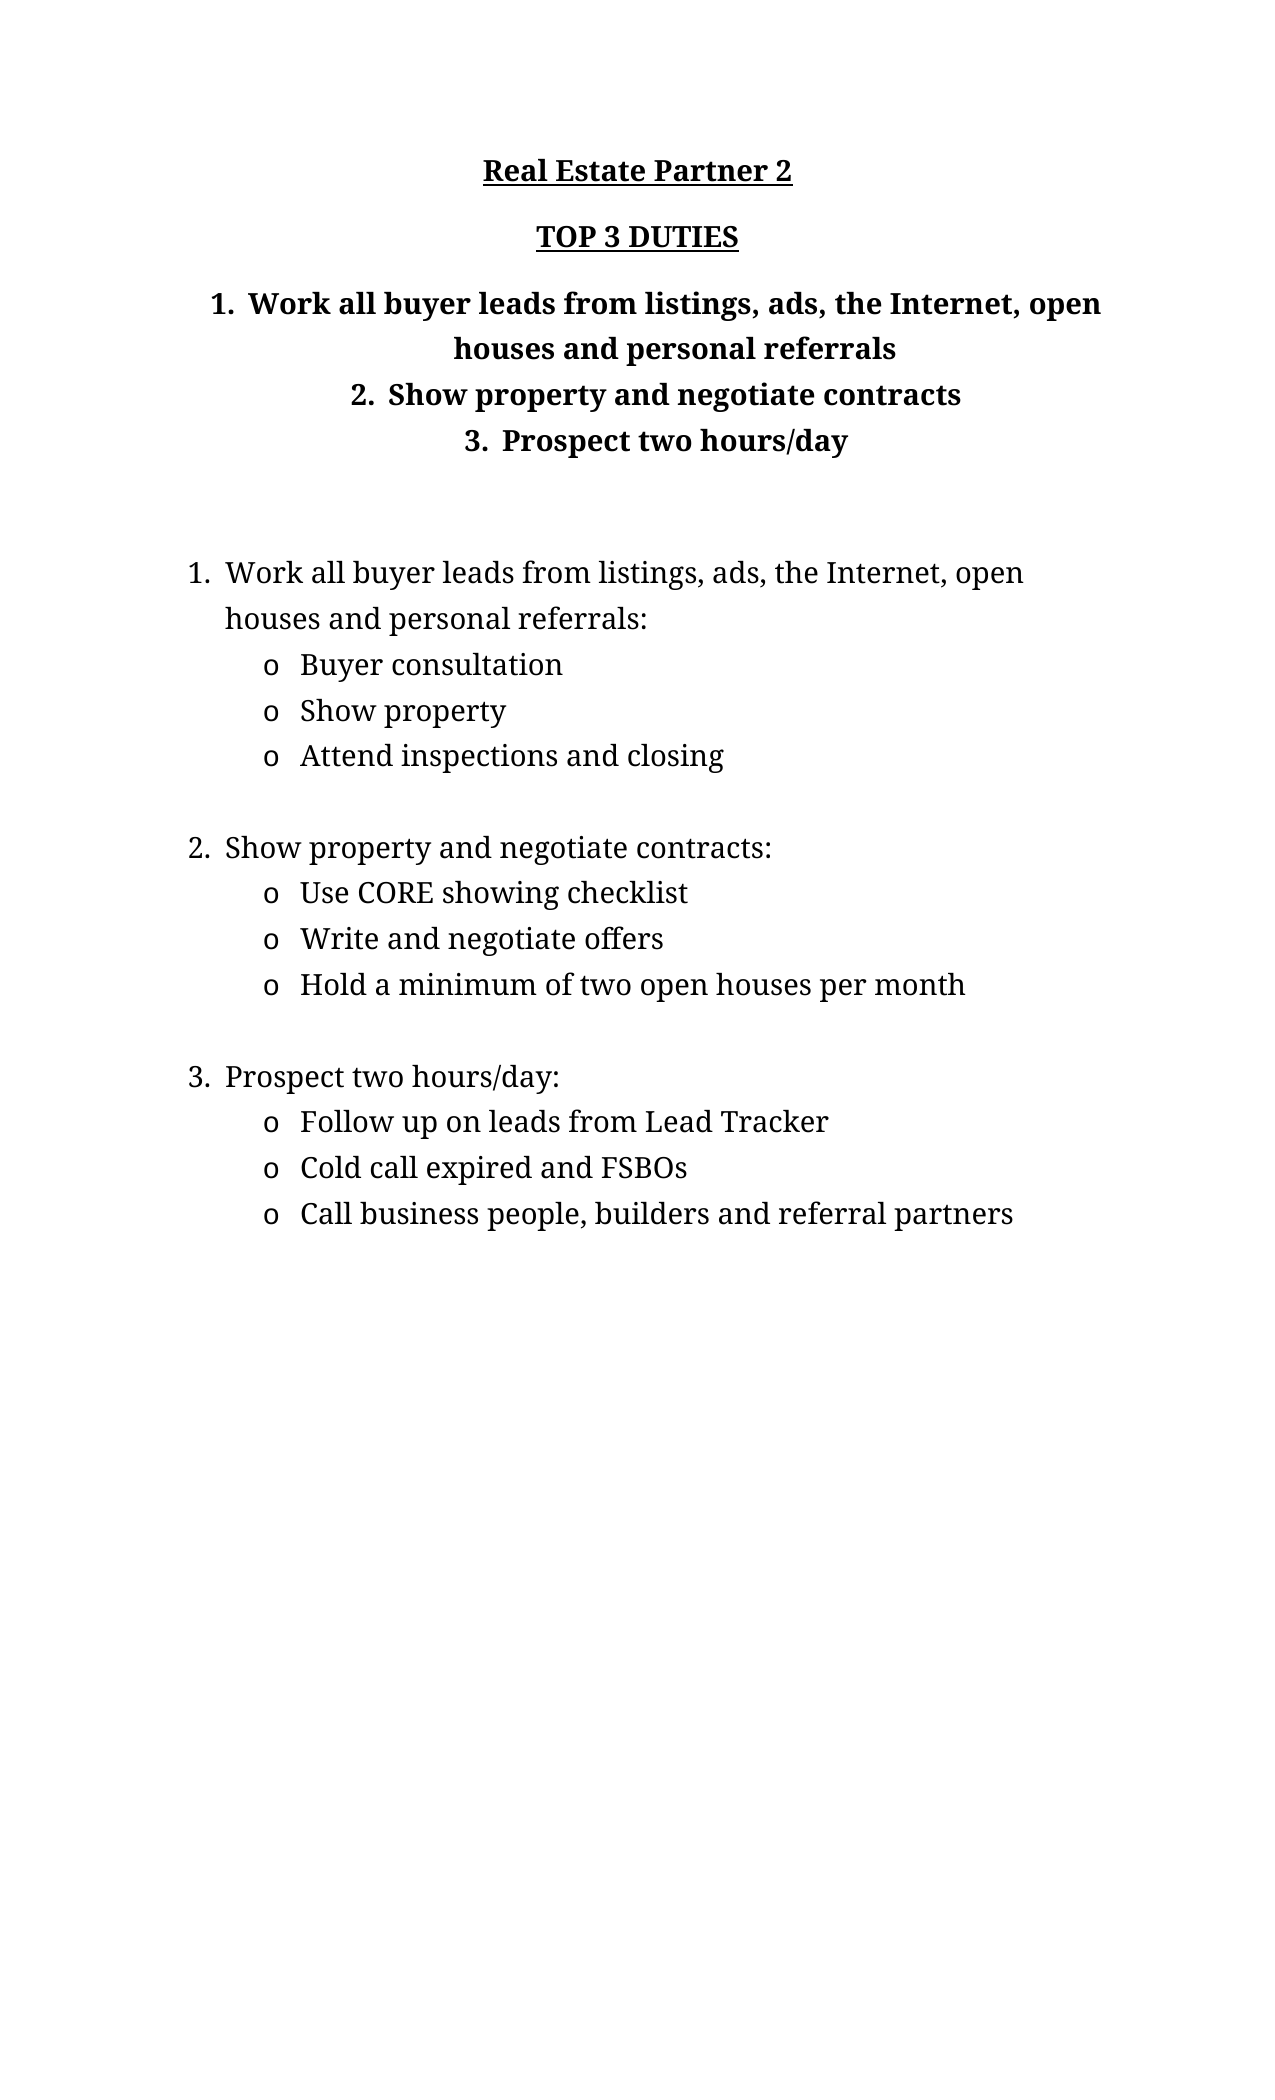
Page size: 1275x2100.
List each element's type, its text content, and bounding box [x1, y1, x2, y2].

list Follow up on leads from Lead Tracker [262, 1101, 1125, 1141]
list Hold a minimum of two open houses per month [262, 964, 1125, 1004]
list Cold call expired and FSBOs [262, 1147, 1125, 1187]
list Work all buyer leads from listings, ads, the Internet, open houses and personal referrals [187, 283, 1125, 368]
list Show property and negotiate contracts [187, 374, 1125, 414]
list Show property [262, 690, 1125, 730]
list Attend inspections and closing [262, 736, 1125, 776]
list Buyer consultation [262, 644, 1125, 684]
list Work all buyer leads from listings, ads, the Internet, open houses and personal referrals: [187, 553, 1125, 638]
text TOP 3 DUTIES [150, 216, 1125, 256]
list Prospect two hours/day [187, 420, 1125, 459]
list Show property and negotiate contracts: [187, 827, 1125, 867]
list Prospect two hours/day: [187, 1056, 1125, 1096]
list Use CORE showing checklist [262, 873, 1125, 913]
list Call business people, builders and referral partners [262, 1193, 1125, 1233]
list Write and negotiate offers [262, 918, 1125, 958]
text Real Estate Partner 2 [150, 150, 1125, 190]
